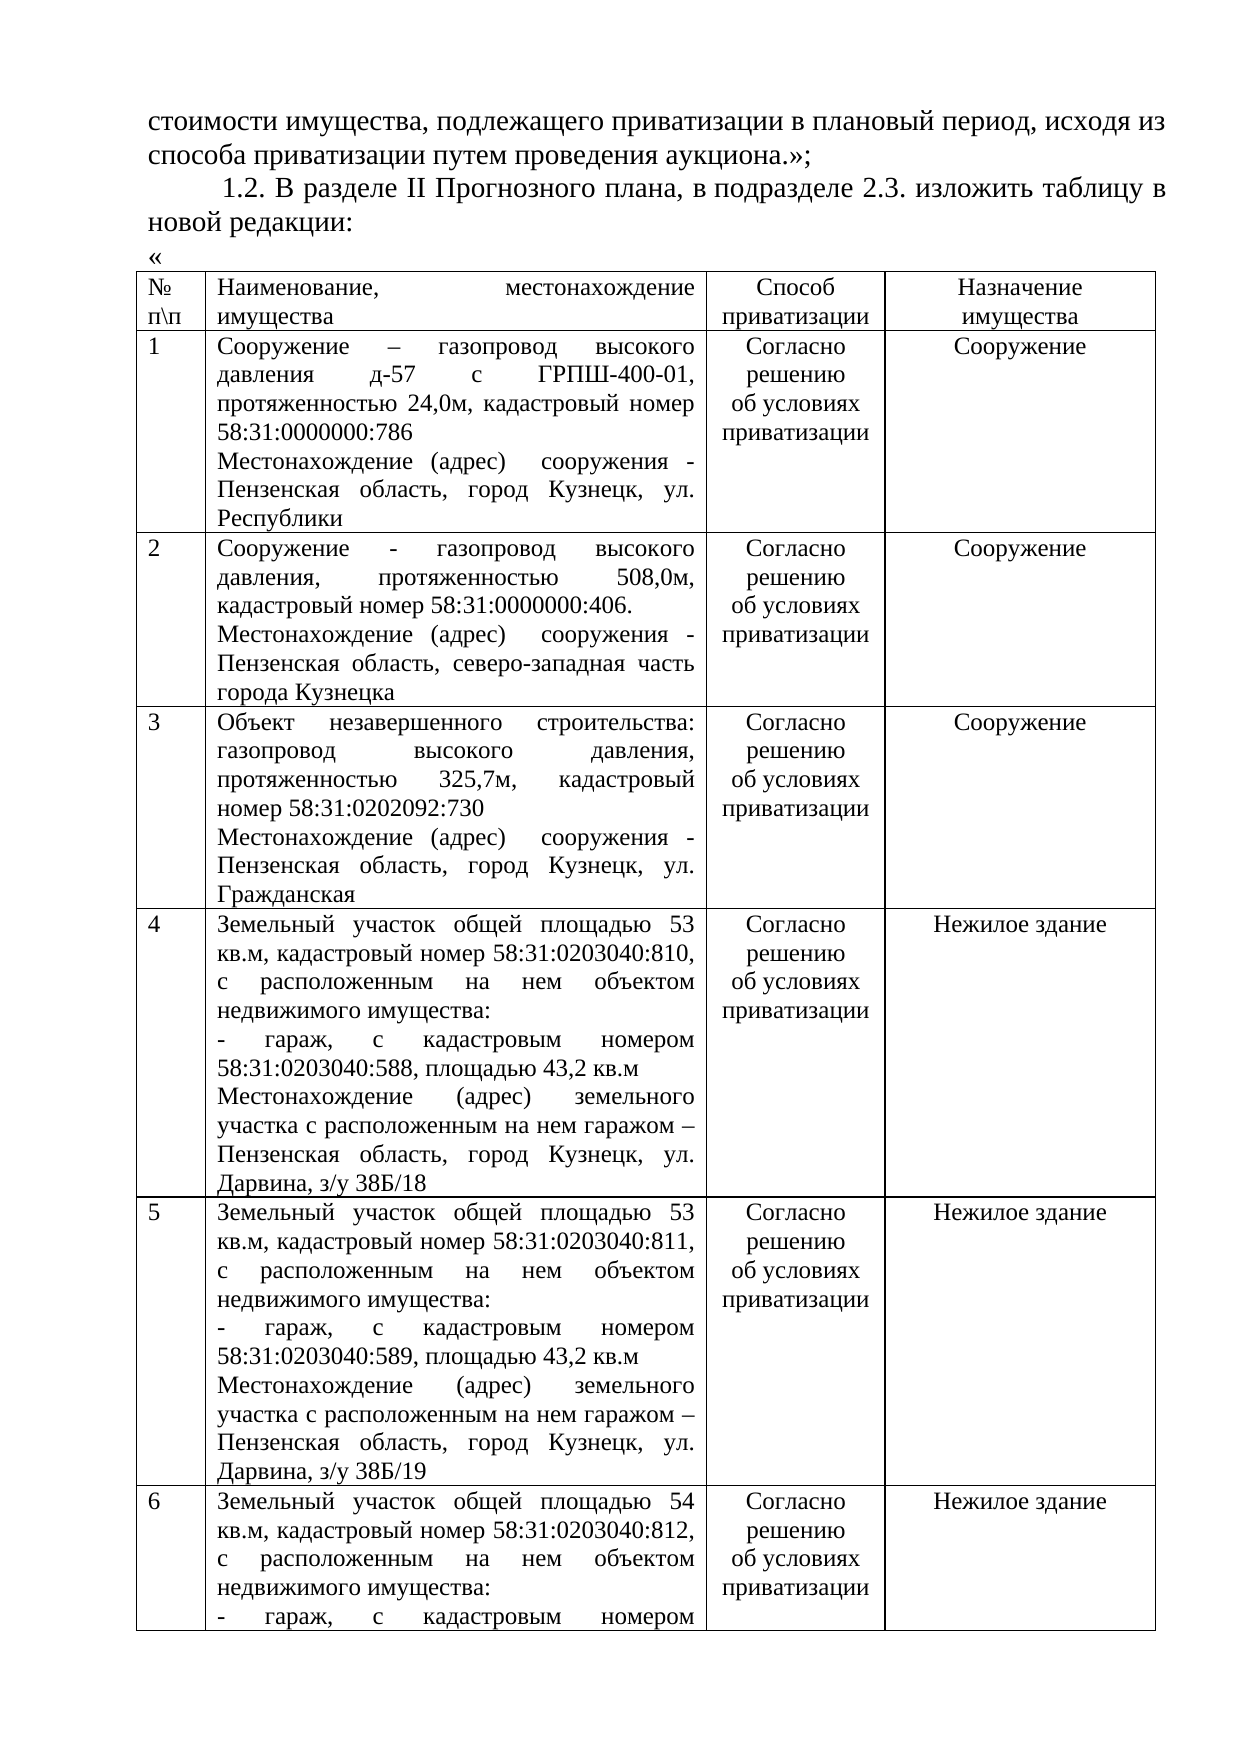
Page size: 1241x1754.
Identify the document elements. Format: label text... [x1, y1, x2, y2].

table_cell Сооружение – газопровод высокого давления д-57 с ГРПШ-400-01, протяженностью 24,0м, кадастровый номер 58:31:0000000:786 Местонахождение (адрес) сооружения - Пензенская область, город Кузнецк, ул. Республики [206, 331, 706, 532]
table_header № п\п [137, 272, 205, 330]
table_cell Сооружение [886, 533, 1155, 706]
table_cell Земельный участок общей площадью 53 кв.м, кадастровый номер 58:31:0203040:811, с расположенным на нем объектом недвижимого имущества: - гараж, с кадастровым номером 58:31:0203040:589, площадью 43,2 кв.м Местонахождение (адрес) земельного участка с расположенным на нем гаражом – Пензенская область, город Кузнецк, ул. Дарвина, з/у 38Б/19 [206, 1198, 706, 1485]
table_cell 3 [137, 707, 205, 908]
table_cell Согласно решению об условиях приватизации [707, 707, 884, 908]
table_cell Согласно решению об условиях приватизации [707, 533, 884, 706]
table_cell 2 [137, 533, 205, 706]
table_cell Согласно решению об условиях приватизации [707, 909, 884, 1196]
table_cell Сооружение [886, 707, 1155, 908]
table_cell 1 [137, 331, 205, 532]
table_cell Согласно решению об условиях приватизации [707, 331, 884, 532]
table_cell Согласно решению об условиях приватизации [707, 1198, 884, 1485]
table_cell Сооружение - газопровод высокого давления, протяженностью 508,0м, кадастровый номер 58:31:0000000:406. Местонахождение (адрес) сооружения - Пензенская область, северо-западная часть города Кузнецка [206, 533, 706, 706]
table_cell 4 [137, 909, 205, 1196]
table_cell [206, 1486, 706, 1630]
table_cell Нежилое здание [886, 1198, 1155, 1485]
text 1.2. В разделе II Прогнозного плана, в подразделе 2.3. изложить таблицу в новой редакции: [148, 171, 1166, 238]
table_header Способ приватизации [707, 272, 884, 330]
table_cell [707, 1486, 884, 1630]
table_cell Нежилое здание [886, 1486, 1155, 1630]
table_header Назначение имущества [886, 272, 1155, 330]
table_cell Нежилое здание [886, 909, 1155, 1196]
text « [148, 238, 1166, 271]
table_cell Земельный участок общей площадью 53 кв.м, кадастровый номер 58:31:0203040:810, с расположенным на нем объектом недвижимого имущества: - гараж, с кадастровым номером 58:31:0203040:588, площадью 43,2 кв.м Местонахождение (адрес) земельного участка с расположенным на нем гаражом – Пензенская область, город Кузнецк, ул. Дарвина, з/у 38Б/18 [206, 909, 706, 1196]
table_cell Сооружение [886, 331, 1155, 532]
table_header Наименование, местонахождение имущества [206, 272, 706, 330]
table_cell Объект незавершенного строительства: газопровод высокого давления, протяженностью 325,7м, кадастровый номер 58:31:0202092:730 Местонахождение (адрес) сооружения - Пензенская область, город Кузнецк, ул. Гражданская [206, 707, 706, 908]
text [148, 103, 1166, 171]
table_cell 5 [137, 1198, 205, 1485]
table_cell 6 [137, 1486, 205, 1630]
